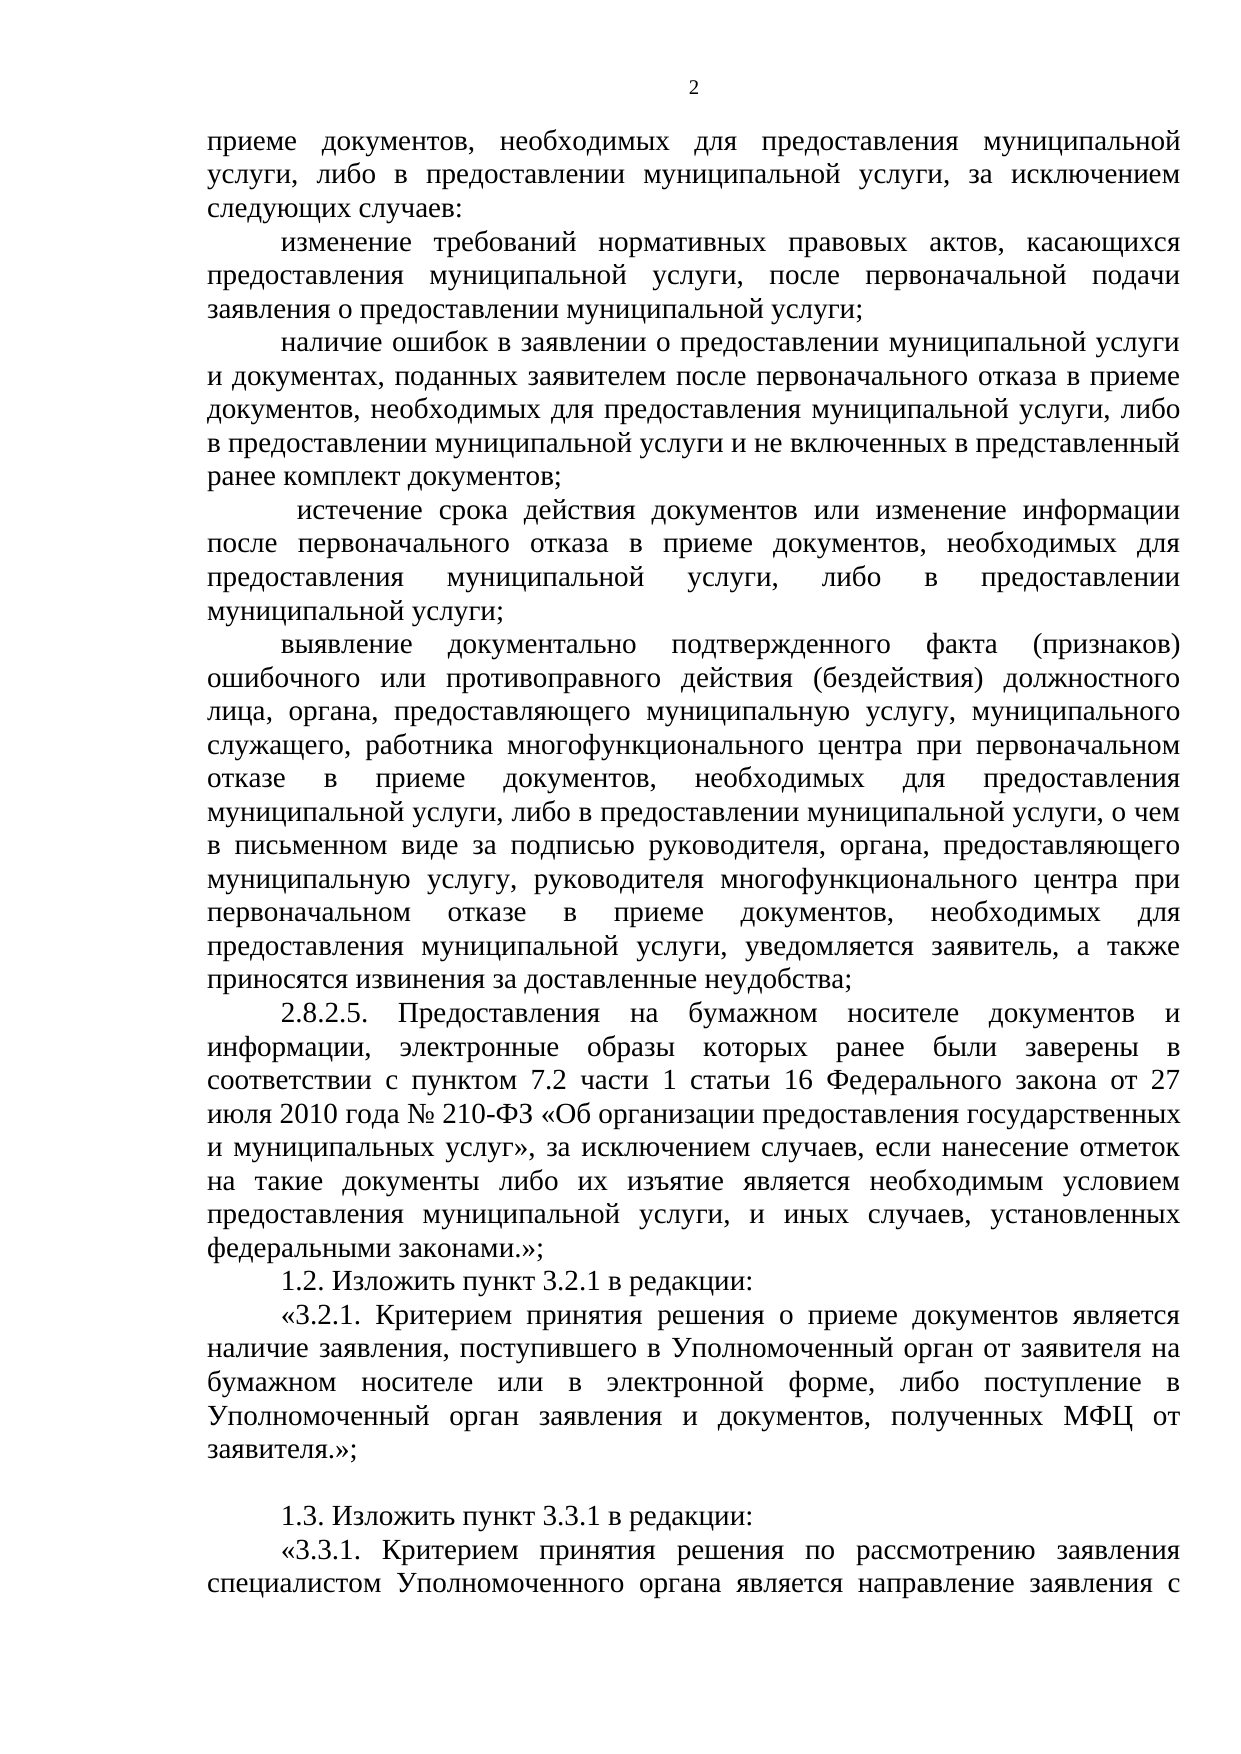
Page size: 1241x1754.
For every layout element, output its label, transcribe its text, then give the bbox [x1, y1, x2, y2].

text наличие ошибок в заявлении о предоставлении муниципальной услуги и документах, поданных заявителем после первоначального отказа в приеме документов, необходимых для предоставления муниципальной услуги, либо в предоставлении муниципальной услуги и не включенных в представленный ранее комплект документов; [207, 324, 1181, 492]
text 1.2. Изложить пункт 3.2.1 в редакции: [207, 1263, 1181, 1297]
text выявление документально подтвержденного факта (признаков) ошибочного или противоправного действия (бездействия) должностного лица, органа, предоставляющего муниципальную услугу, муниципального служащего, работника многофункционального центра при первоначальном отказе в приеме документов, необходимых для предоставления муниципальной услуги, либо в предоставлении муниципальной услуги, о чем в письменном виде за подписью руководителя, органа, предоставляющего муниципальную услугу, руководителя многофункционального центра при первоначальном отказе в приеме документов, необходимых для предоставления муниципальной услуги, уведомляется заявитель, а также приносятся извинения за доставленные неудобства; [207, 626, 1181, 995]
text 1.3. Изложить пункт 3.3.1 в редакции: [207, 1498, 1181, 1532]
text «3.2.1. Критерием принятия решения о приеме документов является наличие заявления, поступившего в Уполномоченный орган от заявителя на бумажном носителе или в электронной форме, либо поступление в Уполномоченный орган заявления и документов, полученных МФЦ от заявителя.»; [207, 1297, 1181, 1465]
text 2.8.2.5. Предоставления на бумажном носителе документов и информации, электронные образы которых ранее были заверены в соответствии с пунктом 7.2 части 1 статьи 16 Федерального закона от 27 июля 2010 года № 210-ФЗ «Об организации предоставления государственных и муниципальных услуг», за исключением случаев, если нанесение отметок на такие документы либо их изъятие является необходимым условием предоставления муниципальной услуги, и иных случаев, установленных федеральными законами.»; [207, 995, 1181, 1263]
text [207, 123, 1181, 224]
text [207, 1532, 1181, 1599]
text изменение требований нормативных правовых актов, касающихся предоставления муниципальной услуги, после первоначальной подачи заявления о предоставлении муниципальной услуги; [207, 224, 1181, 324]
text истечение срока действия документов или изменение информации после первоначального отказа в приеме документов, необходимых для предоставления муниципальной услуги, либо в предоставлении муниципальной услуги; [207, 492, 1181, 626]
